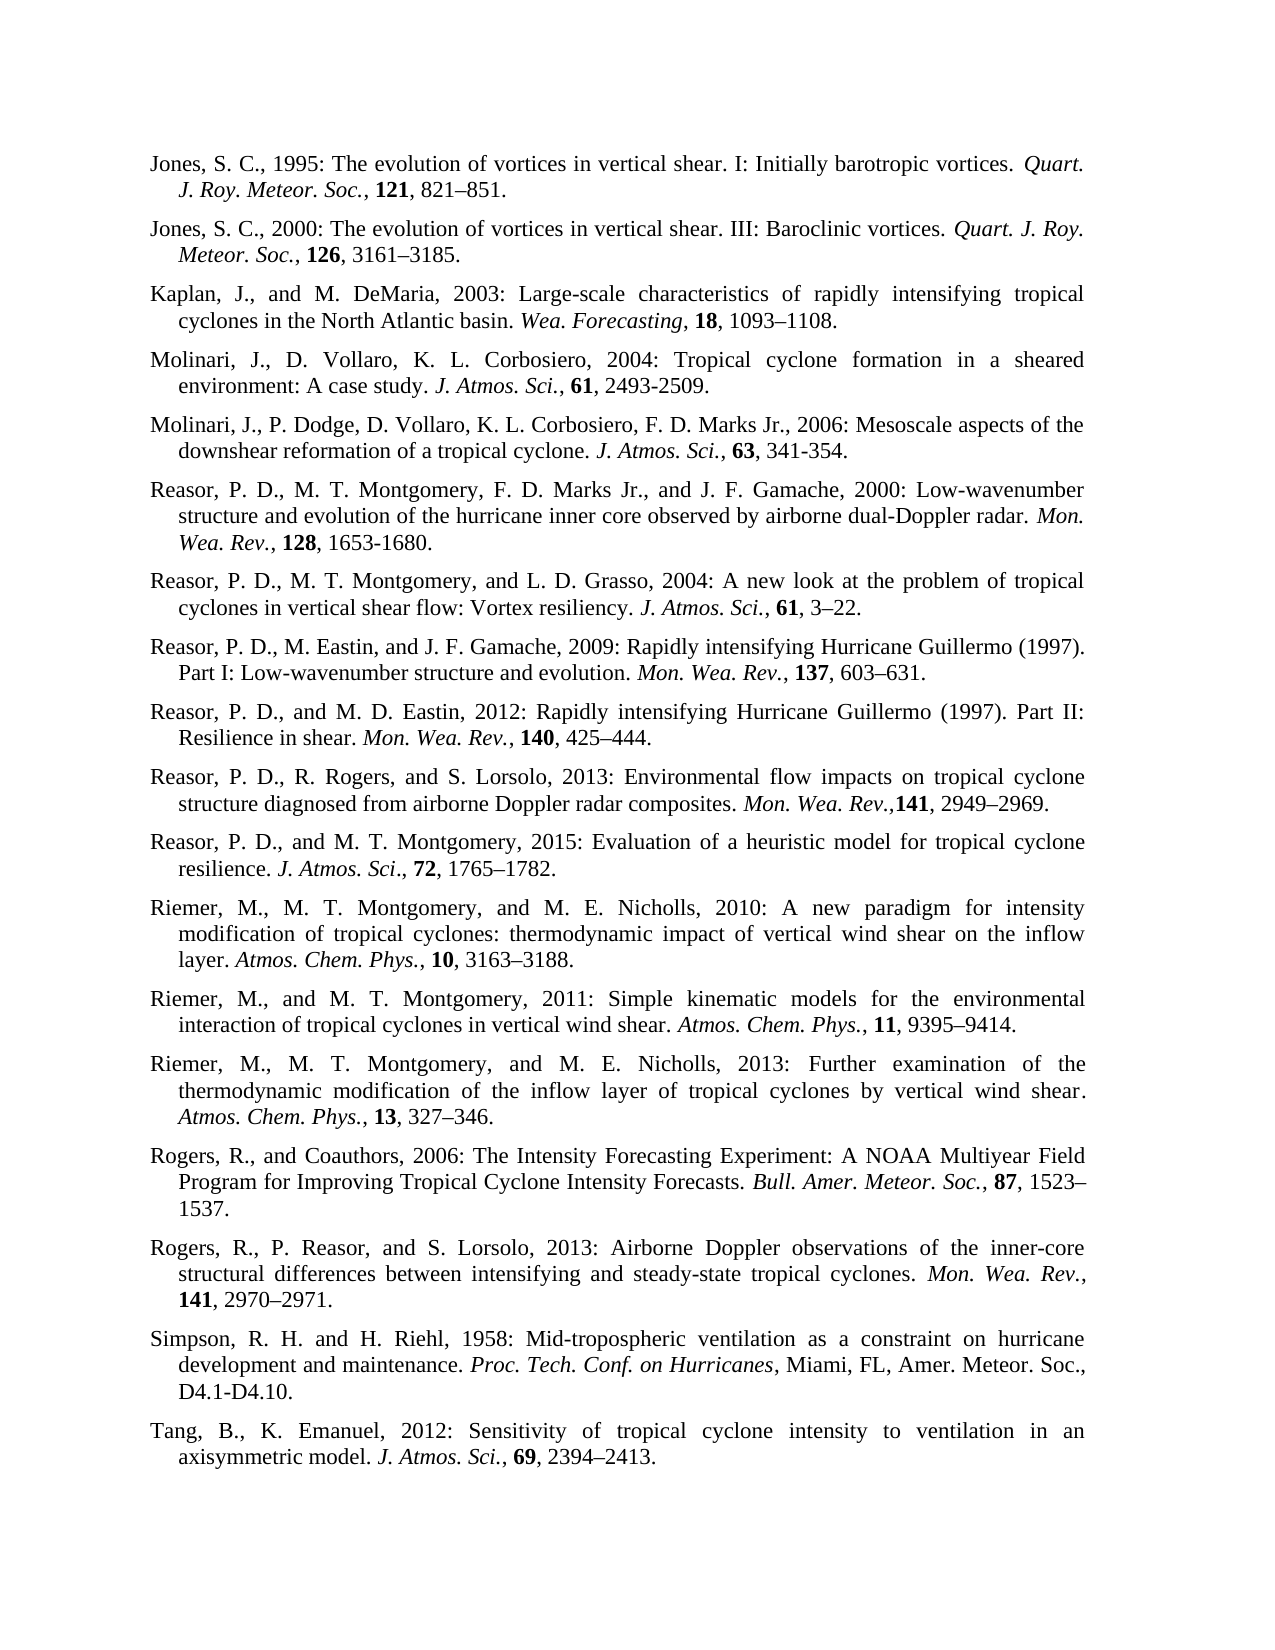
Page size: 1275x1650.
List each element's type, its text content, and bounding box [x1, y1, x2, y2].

text Jones, S. C., 1995: The evolution of vortices in vertical shear. I: Initially barotropic vortices. Quart. J. Roy. Meteor. Soc., 121, 821–851. [150, 150, 1086, 203]
text Reasor, P. D., R. Rogers, and S. Lorsolo, 2013: Environmental flow impacts on tropical cyclone structure diagnosed from airborne Doppler radar composites. Mon. Wea. Rev.,141, 2949–2969. [150, 763, 1086, 816]
text Reasor, P. D., M. T. Montgomery, and L. D. Grasso, 2004: A new look at the problem of tropical cyclones in vertical shear flow: Vortex resiliency. J. Atmos. Sci., 61, 3–22. [150, 568, 1086, 620]
text Tang, B., K. Emanuel, 2012: Sensitivity of tropical cyclone intensity to ventilation in an axisymmetric model. J. Atmos. Sci., 69, 2394–2413. [150, 1417, 1086, 1469]
text Jones, S. C., 2000: The evolution of vortices in vertical shear. III: Baroclinic vortices. Quart. J. Roy. Meteor. Soc., 126, 3161–3185. [150, 215, 1086, 268]
text Reasor, P. D., M. Eastin, and J. F. Gamache, 2009: Rapidly intensifying Hurricane Guillermo (1997). Part I: Low-wavenumber structure and evolution. Mon. Wea. Rev., 137, 603–631. [150, 633, 1086, 686]
text Molinari, J., D. Vollaro, K. L. Corbosiero, 2004: Tropical cyclone formation in a sheared environment: A case study. J. Atmos. Sci., 61, 2493-2509. [150, 346, 1086, 398]
text Riemer, M., M. T. Montgomery, and M. E. Nicholls, 2013: Further examination of the thermodynamic modification of the inflow layer of tropical cyclones by vertical wind shear. Atmos. Chem. Phys., 13, 327–346. [150, 1050, 1086, 1129]
text Reasor, P. D., M. T. Montgomery, F. D. Marks Jr., and J. F. Gamache, 2000: Low-wavenumber structure and evolution of the hurricane inner core observed by airborne dual-Doppler radar. Mon. Wea. Rev., 128, 1653-1680. [150, 476, 1086, 555]
text Reasor, P. D., and M. D. Eastin, 2012: Rapidly intensifying Hurricane Guillermo (1997). Part II: Resilience in shear. Mon. Wea. Rev., 140, 425–444. [150, 698, 1086, 751]
text Kaplan, J., and M. DeMaria, 2003: Large-scale characteristics of rapidly intensifying tropical cyclones in the North Atlantic basin. Wea. Forecasting, 18, 1093–1108. [150, 280, 1086, 333]
text Riemer, M., and M. T. Montgomery, 2011: Simple kinematic models for the environmental interaction of tropical cyclones in vertical wind shear. Atmos. Chem. Phys., 11, 9395–9414. [150, 985, 1086, 1038]
text Rogers, R., and Coauthors, 2006: The Intensity Forecasting Experiment: A NOAA Multiyear Field Program for Improving Tropical Cyclone Intensity Forecasts. Bull. Amer. Meteor. Soc., 87, 1523–1537. [150, 1142, 1086, 1221]
text Simpson, R. H. and H. Riehl, 1958: Mid-tropospheric ventilation as a constraint on hurricane development and maintenance. Proc. Tech. Conf. on Hurricanes, Miami, FL, Amer. Meteor. Soc., D4.1-D4.10. [150, 1325, 1086, 1404]
text Molinari, J., P. Dodge, D. Vollaro, K. L. Corbosiero, F. D. Marks Jr., 2006: Mesoscale aspects of the downshear reformation of a tropical cyclone. J. Atmos. Sci., 63, 341-354. [150, 411, 1086, 463]
text Rogers, R., P. Reasor, and S. Lorsolo, 2013: Airborne Doppler observations of the inner-core structural differences between intensifying and steady-state tropical cyclones. Mon. Wea. Rev., 141, 2970–2971. [150, 1233, 1086, 1313]
text Reasor, P. D., and M. T. Montgomery, 2015: Evaluation of a heuristic model for tropical cyclone resilience. J. Atmos. Sci., 72, 1765–1782. [150, 828, 1086, 881]
text Riemer, M., M. T. Montgomery, and M. E. Nicholls, 2010: A new paradigm for intensity modification of tropical cyclones: thermodynamic impact of vertical wind shear on the inflow layer. Atmos. Chem. Phys., 10, 3163–3188. [150, 894, 1086, 973]
